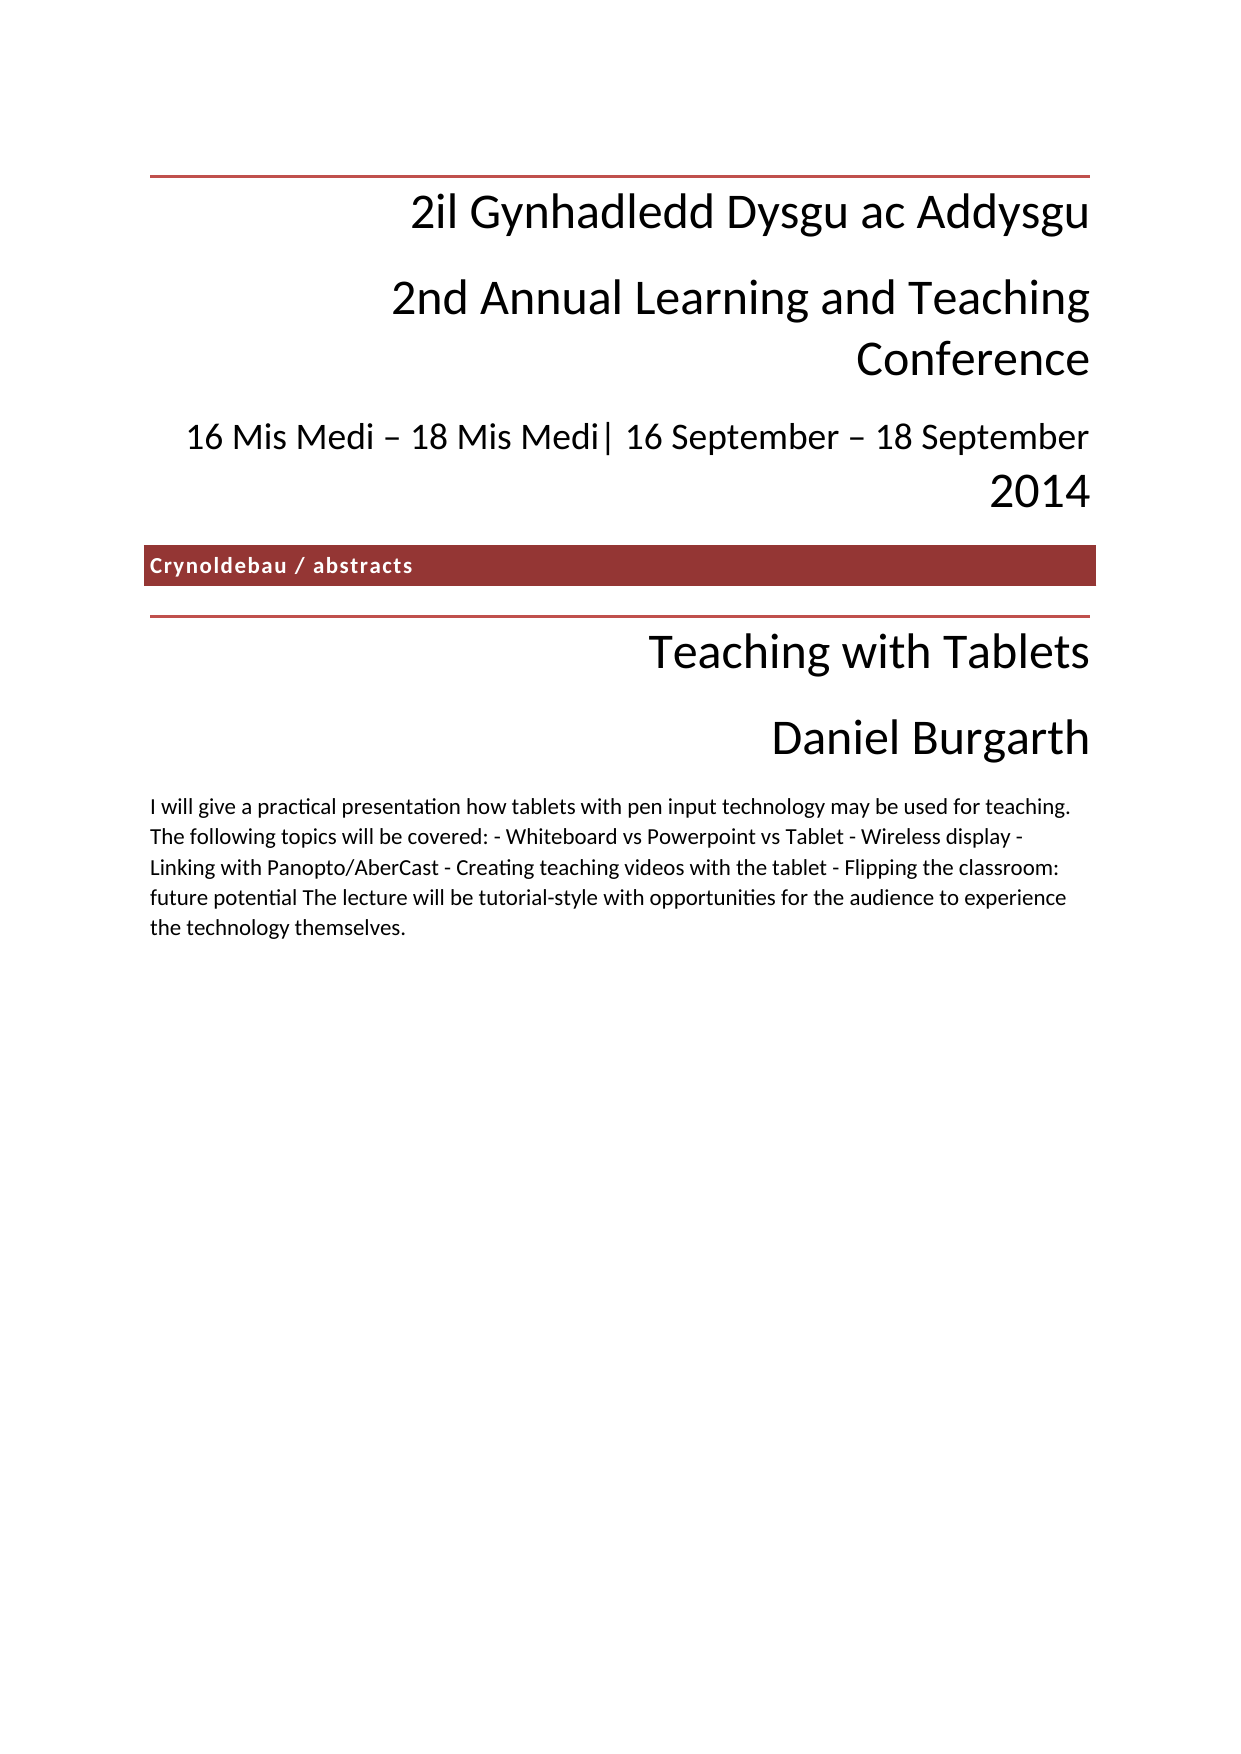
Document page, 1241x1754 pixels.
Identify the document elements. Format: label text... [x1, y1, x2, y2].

subtitle Crynoldebau / abstracts [150, 551, 1090, 579]
title 2nd Annual Learning and Teaching Conference [150, 261, 1090, 388]
title Teaching with Tablets [150, 618, 1090, 681]
title 2il Gynhadledd Dysgu ac Addysgu [150, 178, 1090, 241]
title Daniel Burgarth [150, 701, 1090, 767]
title 16 Mis Medi – 18 Mis Medi| 16 September – 18 September 2014 [150, 408, 1090, 520]
text I will give a practical presentation how tablets with pen input technology may be used for teaching. The following topics will be covered: - Whiteboard vs Powerpoint vs Tablet - Wireless display - Linking with Panopto/AberCast - Creating teaching videos with the tablet - Flipping the classroom: future potential The lecture will be tutorial-style with opportunities for the audience to experience the technology themselves. [150, 792, 1090, 941]
